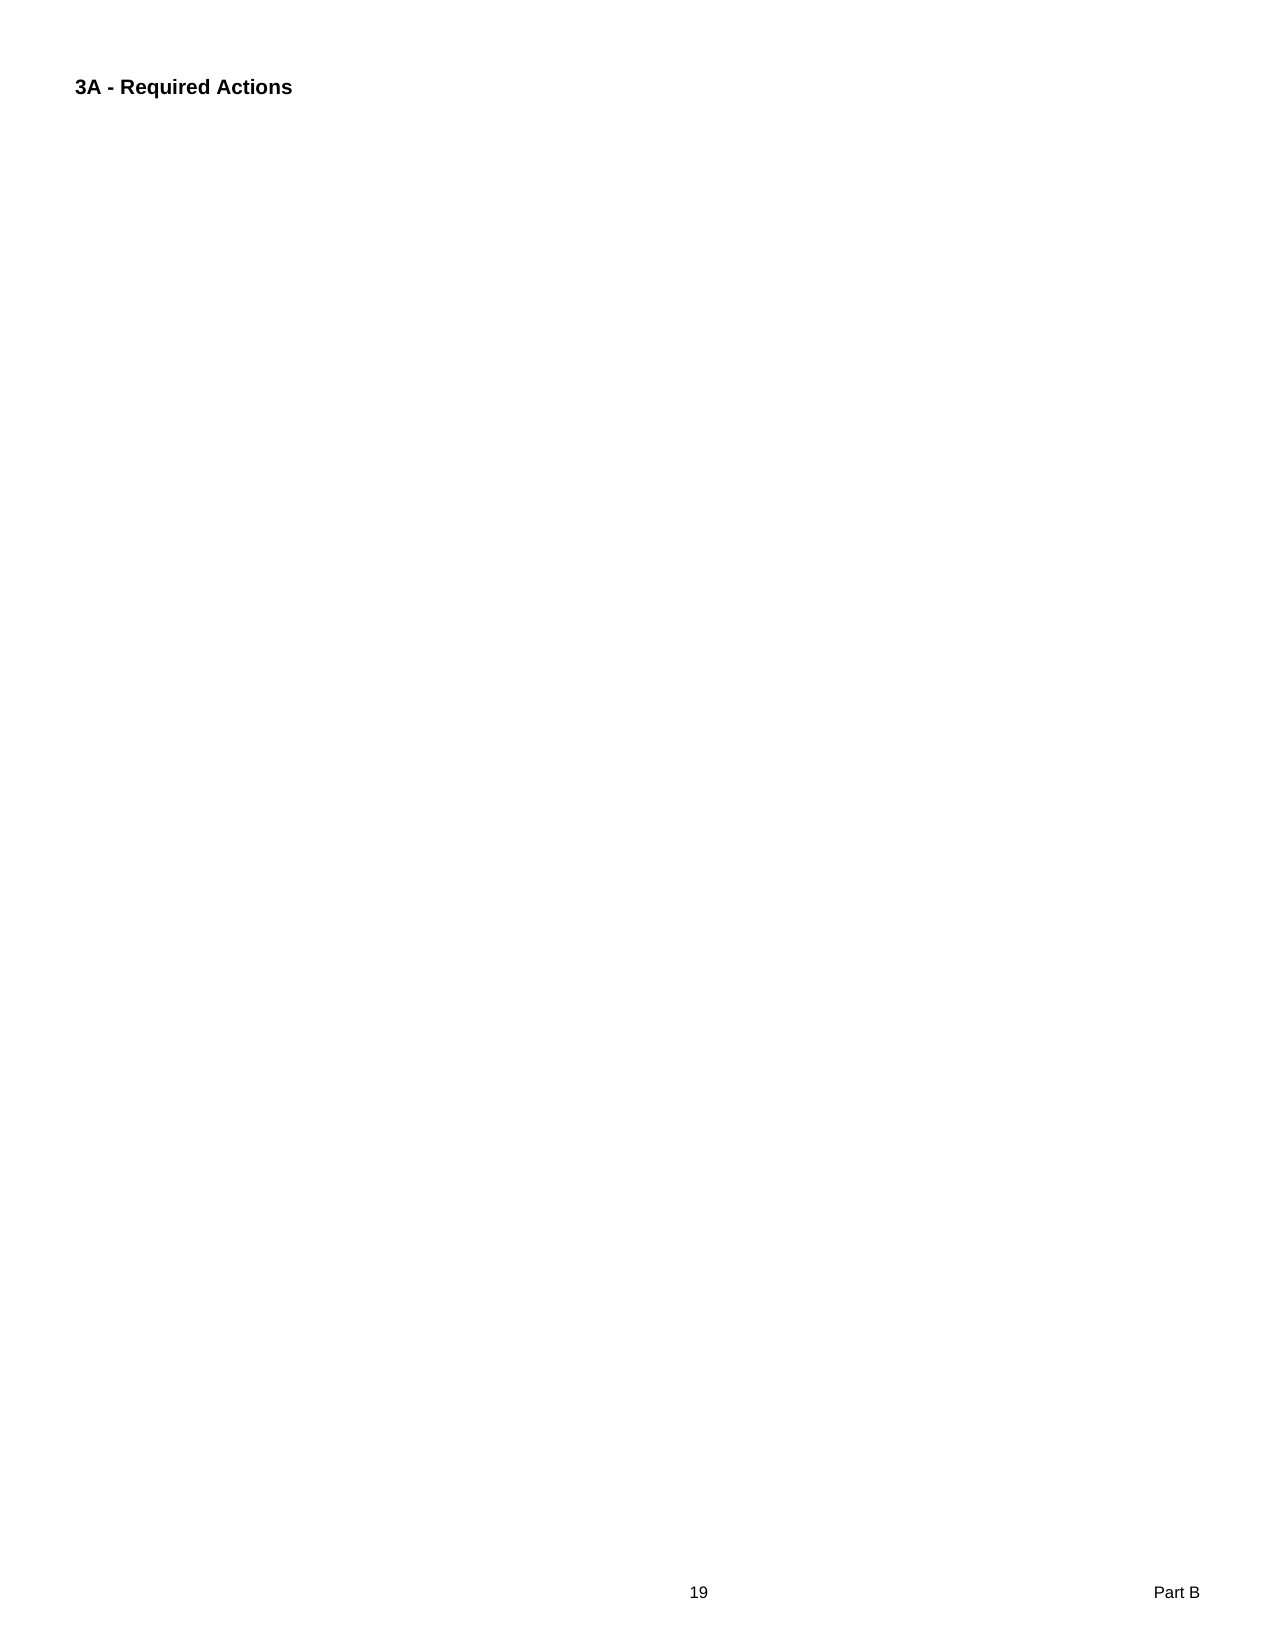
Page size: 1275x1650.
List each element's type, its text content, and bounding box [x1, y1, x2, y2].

subtitle 3A - Required Actions [75, 75, 1200, 99]
